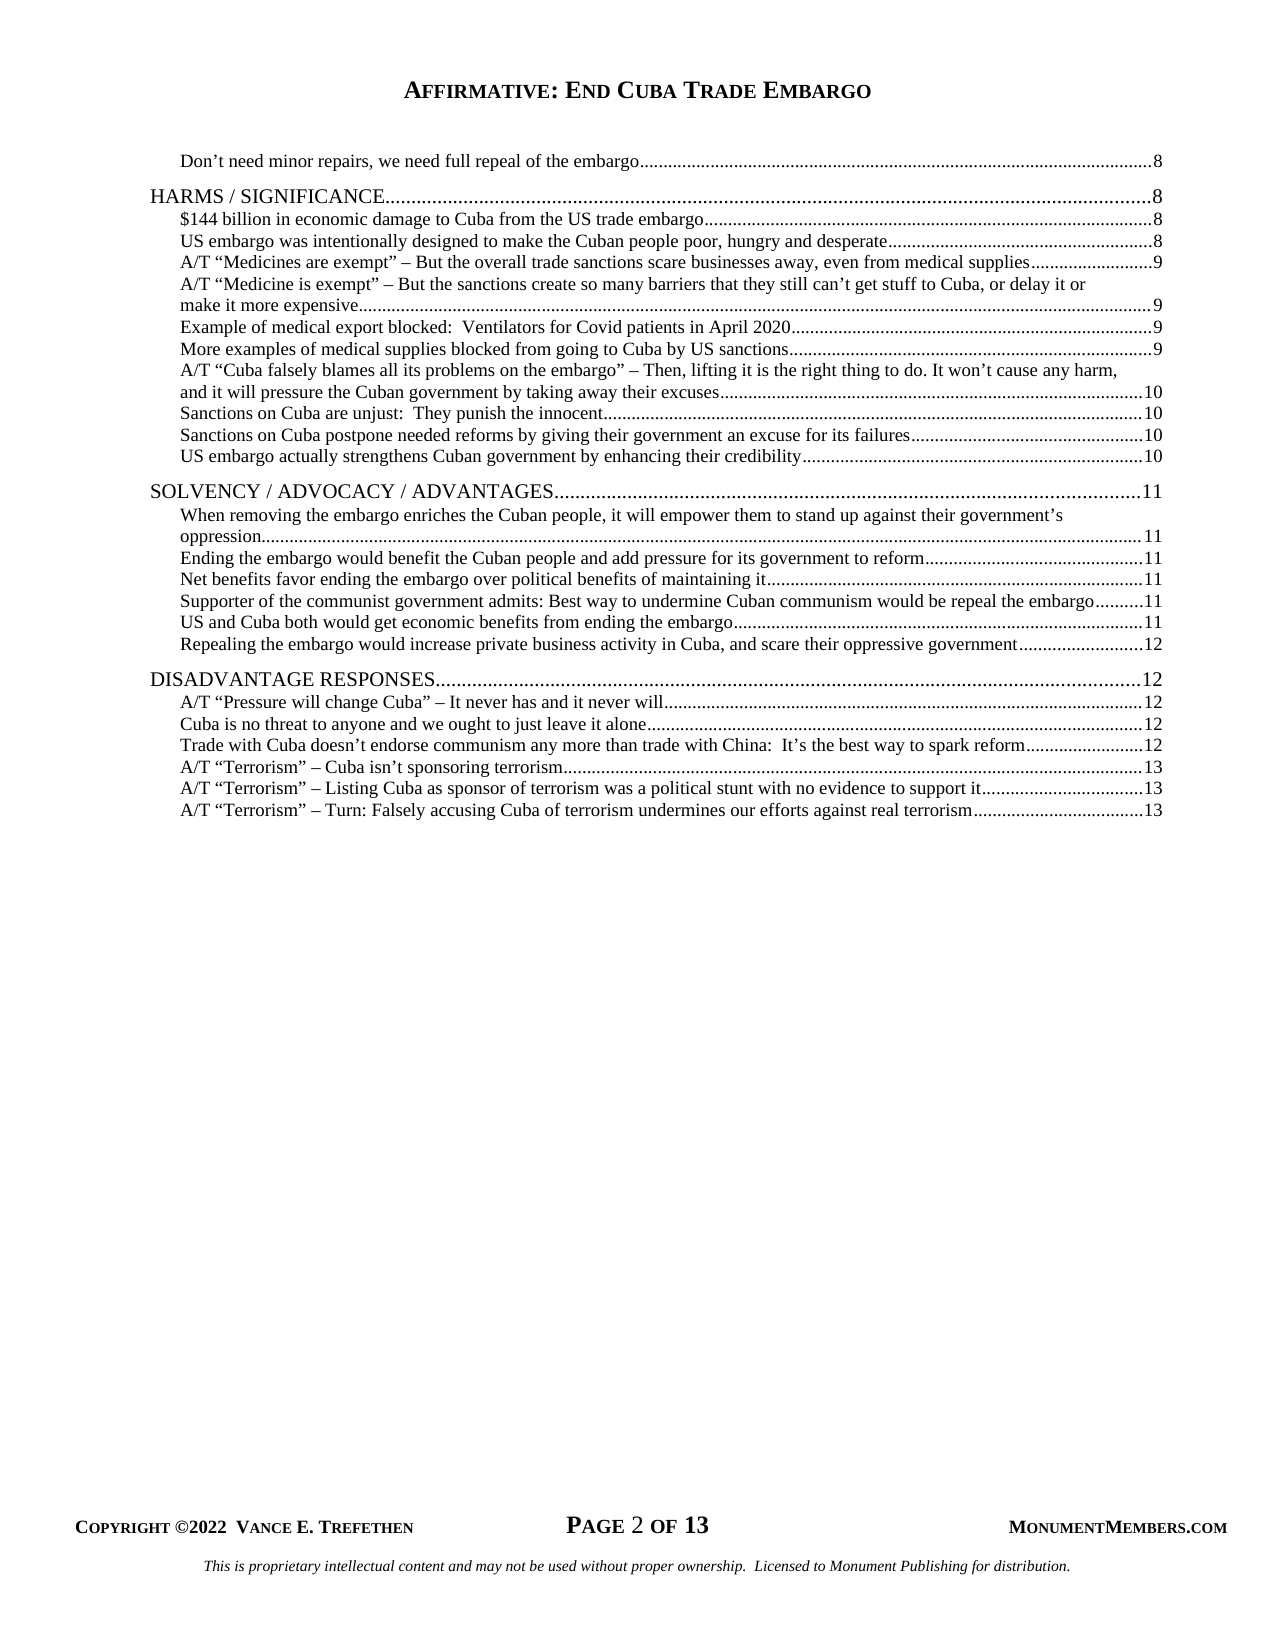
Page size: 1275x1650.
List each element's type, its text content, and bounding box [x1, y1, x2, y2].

text SOLVENCY / ADVOCACY / ADVANTAGES 11 [150, 479, 1125, 503]
text When removing the embargo enriches the Cuban people, it will empower them to stand up against their government’s oppression 11 [180, 503, 1125, 547]
text US embargo was intentionally designed to make the Cuban people poor, hungry and desperate 8 [180, 230, 1125, 251]
text Trade with Cuba doesn’t endorse communism any more than trade with China: It’s the best way to spark reform 12 [180, 734, 1125, 756]
text A/T “Medicines are exempt” – But the overall trade sanctions scare businesses away, even from medical supplies 9 [180, 251, 1125, 273]
text Don’t need minor repairs, we need full repeal of the embargo 8 [180, 150, 1125, 172]
text HARMS / SIGNIFICANCE 8 [150, 184, 1125, 208]
text A/T “Terrorism” – Listing Cuba as sponsor of terrorism was a political stunt with no evidence to support it 13 [180, 777, 1125, 799]
text Sanctions on Cuba are unjust: They punish the innocent 10 [180, 402, 1125, 424]
text Cuba is no threat to anyone and we ought to just leave it alone 12 [180, 712, 1125, 734]
text $144 billion in economic damage to Cuba from the US trade embargo 8 [180, 208, 1125, 230]
text Supporter of the communist government admits: Best way to undermine Cuban communism would be repeal the embargo 11 [180, 590, 1125, 611]
text A/T “Medicine is exempt” – But the sanctions create so many barriers that they still can’t get stuff to Cuba, or delay it or make it more expensive 9 [180, 273, 1125, 316]
text More examples of medical supplies blocked from going to Cuba by US sanctions 9 [180, 337, 1125, 359]
text US embargo actually strengthens Cuban government by enhancing their credibility 10 [180, 445, 1125, 467]
text DISADVANTAGE RESPONSES 12 [150, 667, 1125, 691]
text Example of medical export blocked: Ventilators for Covid patients in April 2020 9 [180, 316, 1125, 337]
text Sanctions on Cuba postpone needed reforms by giving their government an excuse for its failures 10 [180, 424, 1125, 445]
text US and Cuba both would get economic benefits from ending the embargo 11 [180, 611, 1125, 633]
text A/T “Pressure will change Cuba” – It never has and it never will 12 [180, 691, 1125, 712]
text Repealing the embargo would increase private business activity in Cuba, and scare their oppressive government 12 [180, 633, 1125, 654]
text Ending the embargo would benefit the Cuban people and add pressure for its government to reform 11 [180, 547, 1125, 568]
text A/T “Cuba falsely blames all its problems on the embargo” – Then, lifting it is the right thing to do. It won’t cause any harm, and it will pressure the Cuban government by taking away their excuses 10 [180, 359, 1125, 402]
text A/T “Terrorism” – Cuba isn’t sponsoring terrorism 13 [180, 756, 1125, 777]
text Net benefits favor ending the embargo over political benefits of maintaining it 11 [180, 568, 1125, 590]
